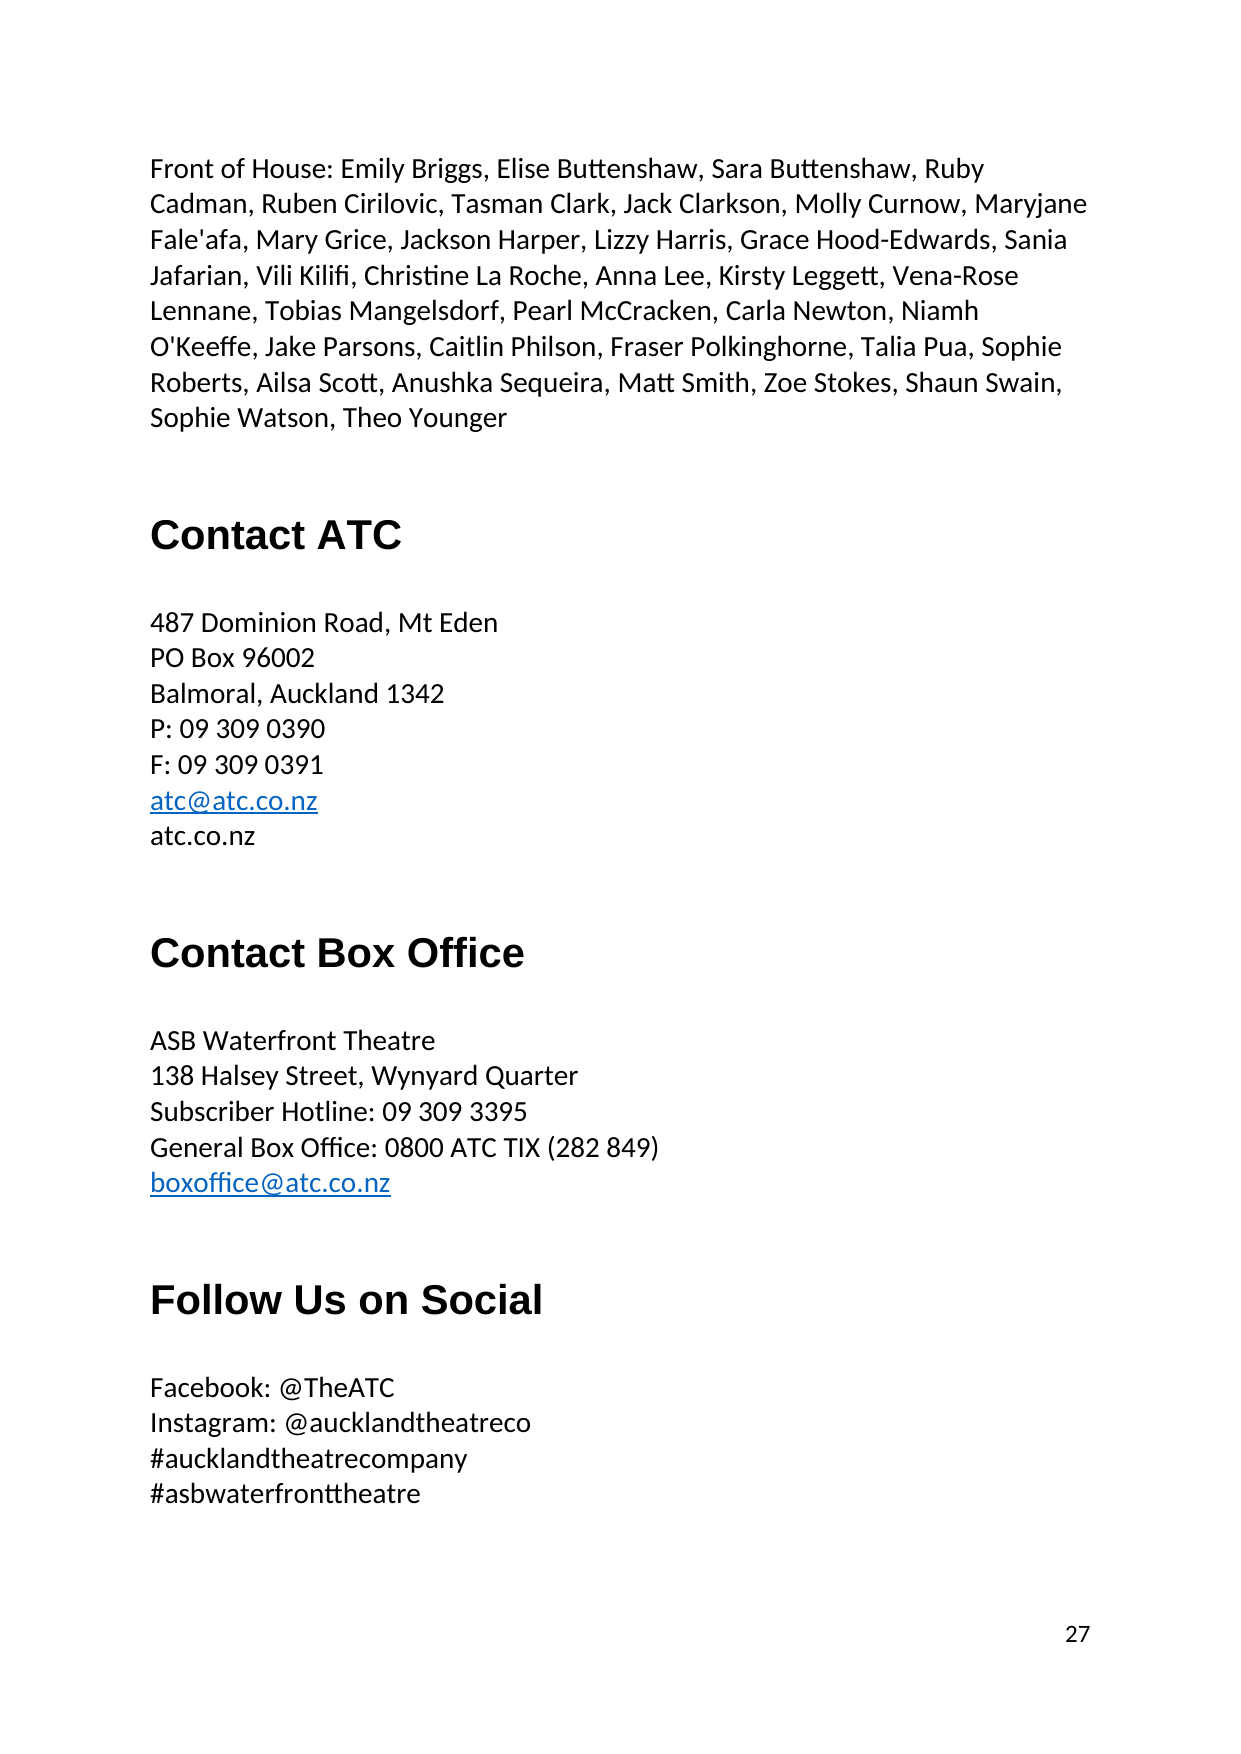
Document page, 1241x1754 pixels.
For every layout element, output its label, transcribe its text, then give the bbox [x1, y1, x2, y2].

text atc.co.nz [150, 817, 1090, 853]
text #aucklandtheatrecompany [150, 1440, 1090, 1476]
text Facebook: @TheATC [150, 1369, 1090, 1404]
subtitle Contact Box Office [150, 928, 1090, 976]
subtitle Contact ATC [150, 510, 1090, 558]
text Front of House: Emily Briggs, Elise Buttenshaw, Sara Buttenshaw, Ruby Cadman, Ruben Cirilovic, Tasman Clark, Jack Clarkson, Molly Curnow, Maryjane Fale'afa, Mary Grice, Jackson Harper, Lizzy Harris, Grace Hood-Edwards, Sania Jafarian, Vili Kilifi, Christine La Roche, Anna Lee, Kirsty Leggett, Vena-Rose Lennane, Tobias Mangelsdorf, Pearl McCracken, Carla Newton, Niamh O'Keeffe, Jake Parsons, Caitlin Philson, Fraser Polkinghorne, Talia Pua, Sophie Roberts, Ailsa Scott, Anushka Sequeira, Matt Smith, Zoe Stokes, Shaun Swain, Sophie Watson, Theo Younger [150, 150, 1090, 435]
text 487 Dominion Road, Mt Eden PO Box 96002 Balmoral, Auckland 1342 [150, 604, 1090, 711]
subtitle Follow Us on Social [150, 1275, 1090, 1323]
text ASB Waterfront Theatre 138 Halsey Street, Wynyard Quarter Subscriber Hotline: 09 309 3395 General Box Office: 0800 ATC TIX (282 849) boxoffice@atc.co.nz [150, 1022, 1090, 1200]
text Instagram: @aucklandtheatreco [150, 1404, 1090, 1440]
text P: 09 309 0390 F: 09 309 0391 atc@atc.co.nz [150, 711, 1090, 817]
text #asbwaterfronttheatre [150, 1476, 1090, 1511]
